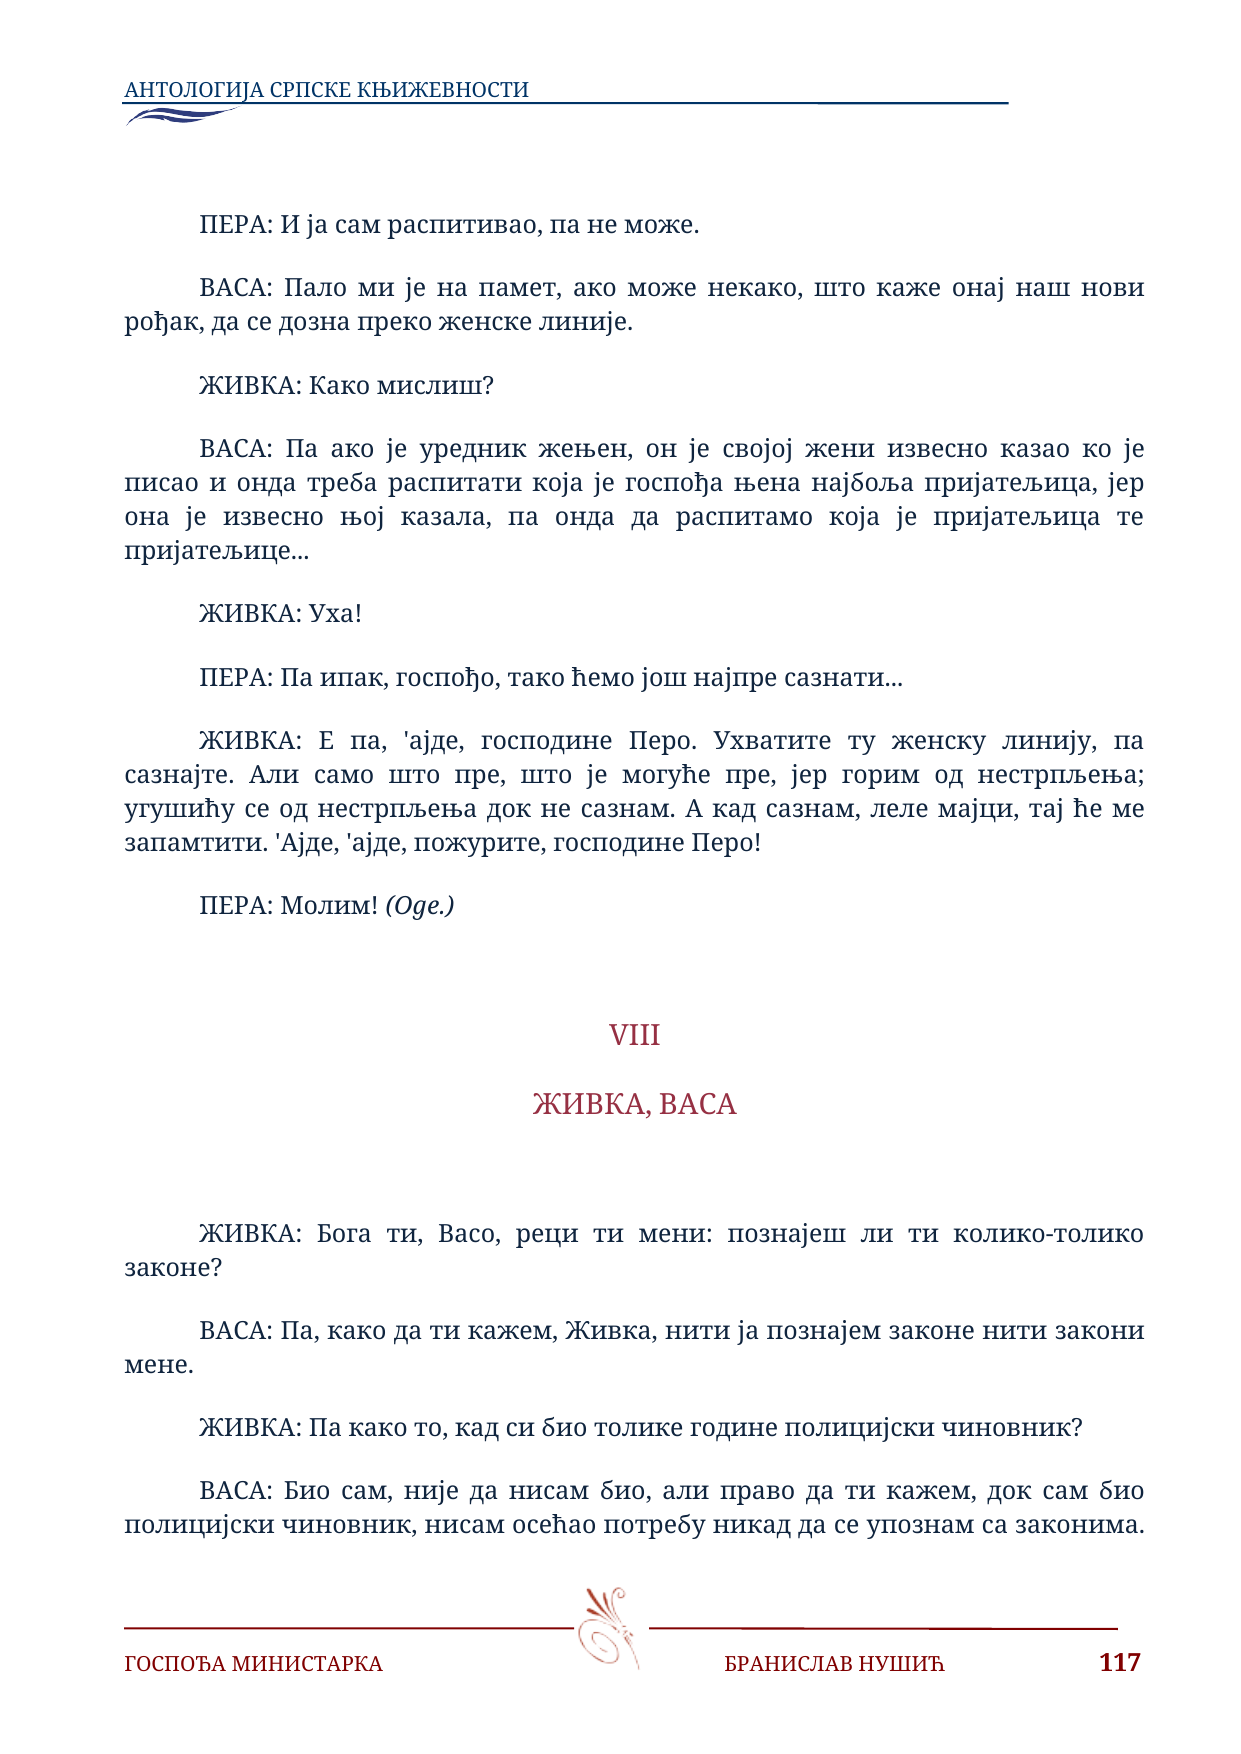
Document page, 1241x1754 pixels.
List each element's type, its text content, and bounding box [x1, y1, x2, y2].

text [124, 1473, 1146, 1541]
text ПЕРА: И ја сам распитивао, па не може. [124, 207, 1146, 241]
text ЖИВКА: Уха! [124, 596, 1146, 630]
text ПЕРА: Па ипак, госпођо, тако ћемо још најпре сазнати... [124, 659, 1146, 693]
text ЖИВКА: Па како то, кад си био толике године полицијски чиновник? [124, 1410, 1146, 1444]
text ЖИВКА: Бога ти, Васо, реци ти мени: познајеш ли ти колико-толико законе? [124, 1215, 1146, 1283]
text VIII [124, 1014, 1146, 1054]
text ЖИВКА: Како мислиш? [124, 367, 1146, 401]
text ВАСА: Па, како да ти кажем, Живка, нити ја познајем законе нити закони мене. [124, 1312, 1146, 1381]
text ПЕРА: Молим! (Оде.) [124, 888, 1146, 922]
text ВАСА: Па ако је уредник жењен, он је својој жени извесно казао ко је писао и онда треба распитати која је госпођа њена најбоља пријатељица, јер она је извесно њој казала, па онда да распитамо која је пријатељица те пријатељице... [124, 431, 1146, 567]
text ЖИВКА, ВАСА [124, 1083, 1146, 1123]
text ЖИВКА: Е па, 'ајде, господине Перо. Ухватите ту женску линију, па сазнајте. Али само што пре, што је могуће пре, јер горим од нестрпљења; угушићу се од нестрпљења док не сазнам. А кад сазнам, леле мајци, тај ће ме запамтити. 'Ајде, 'ајде, пожурите, господине Перо! [124, 722, 1146, 859]
text ВАСА: Пало ми је на памет, ако може некако, што каже онај наш нови рођак, да се дозна преко женске линије. [124, 270, 1146, 338]
